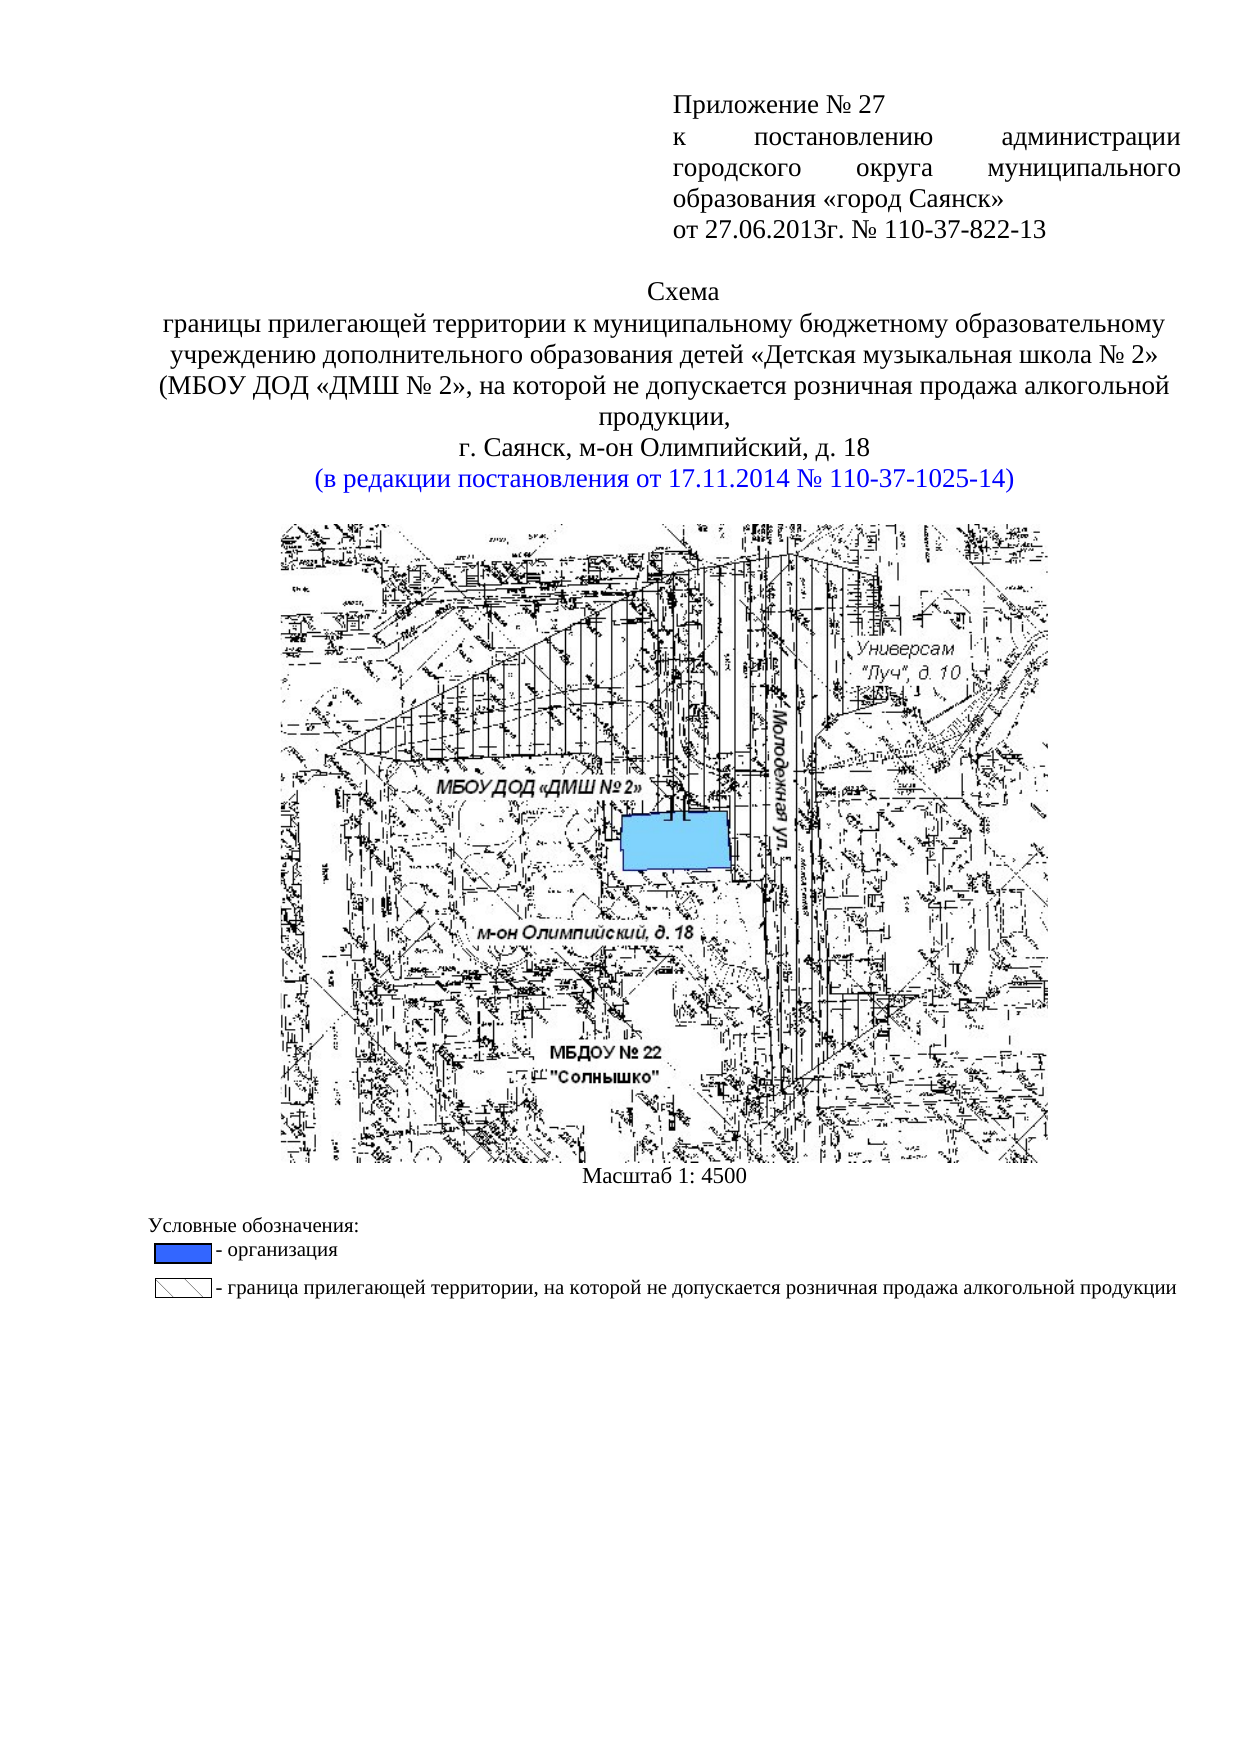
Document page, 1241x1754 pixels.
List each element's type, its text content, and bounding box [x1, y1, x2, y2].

picture [280, 524, 1048, 1163]
text к постановлению администрации городского округа муниципального образования «город Саянск» [673, 120, 1181, 213]
text - граница прилегающей территории, на которой не допускается розничная продажа алкогольной продукции [148, 1275, 1181, 1299]
text Приложение № 27 [673, 89, 1181, 120]
text от 27.06.2013г. № 110-37-822-13 [673, 213, 1181, 244]
text Схема [185, 276, 1181, 307]
text (в редакции постановления от 17.11.2014 № 110-37-1025-14) [148, 462, 1181, 493]
text Масштаб 1: 4500 [148, 1162, 1181, 1188]
text - организация [148, 1237, 1181, 1261]
text Условные обозначения: [148, 1213, 1181, 1237]
text границы прилегающей территории к муниципальному бюджетному образовательному учреждению дополнительного образования детей «Детская музыкальная школа № 2» (МБОУ ДОД «ДМШ № 2», на которой не допускается розничная продажа алкогольной продукции, [148, 307, 1181, 431]
text г. Саянск, м-он Олимпийский, д. 18 [148, 431, 1181, 462]
